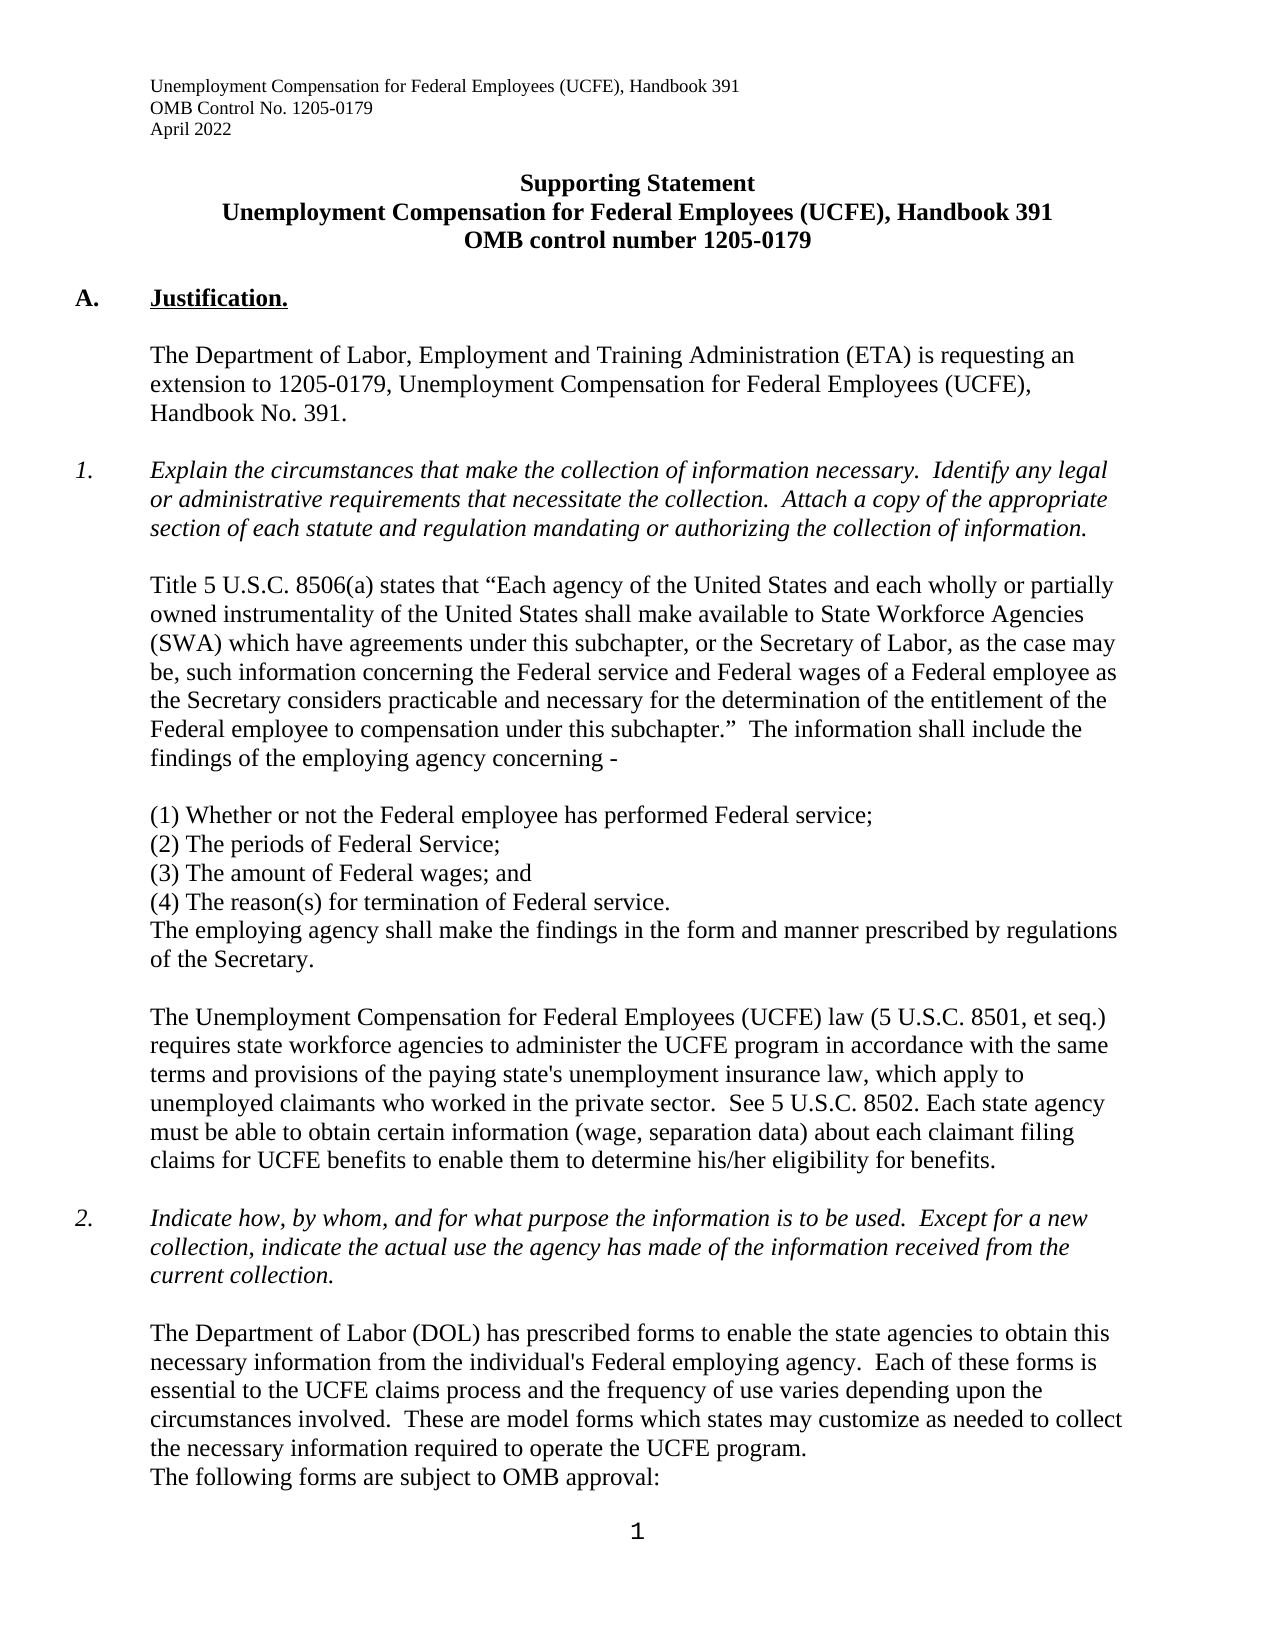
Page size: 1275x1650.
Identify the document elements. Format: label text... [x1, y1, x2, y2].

text The employing agency shall make the findings in the form and manner prescribed by regulations of the Secretary. [150, 916, 1125, 973]
text (4) The reason(s) for termination of Federal service. [150, 887, 1125, 916]
text The Department of Labor, Employment and Training Administration (ETA) is requesting an extension to 1205-0179, Unemployment Compensation for Federal Employees (UCFE), Handbook No. 391. [150, 341, 1125, 427]
text A. Justification. [75, 283, 1125, 312]
text Unemployment Compensation for Federal Employees (UCFE), Handbook 391 [150, 197, 1125, 226]
text Supporting Statement [150, 168, 1125, 197]
text (2) The periods of Federal Service; [150, 829, 1125, 858]
text OMB control number 1205-0179 [150, 226, 1125, 254]
text (1) Whether or not the Federal employee has performed Federal service; [150, 801, 1125, 829]
text The Unemployment Compensation for Federal Employees (UCFE) law (5 U.S.C. 8501, et seq.) requires state workforce agencies to administer the UCFE program in accordance with the same terms and provisions of the paying state's unemployment insurance law, which apply to unemployed claimants who worked in the private sector. See 5 U.S.C. 8502. Each state agency must be able to obtain certain information (wage, separation data) about each claimant filing claims for UCFE benefits to enable them to determine his/her eligibility for benefits. [150, 1002, 1125, 1174]
text 1. Explain the circumstances that make the collection of information necessary. Identify any legal or administrative requirements that necessitate the collection. Attach a copy of the appropriate section of each statute and regulation mandating or authorizing the collection of information. [75, 456, 1125, 542]
text Title 5 U.S.C. 8506(a) states that “Each agency of the United States and each wholly or partially owned instrumentality of the United States shall make available to State Workforce Agencies (SWA) which have agreements under this subchapter, or the Secretary of Labor, as the case may be, such information concerning the Federal service and Federal wages of a Federal employee as the Secretary considers practicable and necessary for the determination of the entitlement of the Federal employee to compensation under this subchapter.” The information shall include the findings of the employing agency concerning - [150, 571, 1125, 772]
text (3) The amount of Federal wages; and [150, 858, 1125, 887]
text The Department of Labor (DOL) has prescribed forms to enable the state agencies to obtain this necessary information from the individual's Federal employing agency. Each of these forms is essential to the UCFE claims process and the frequency of use varies depending upon the circumstances involved. These are model forms which states may customize as needed to collect the necessary information required to operate the UCFE program. [150, 1318, 1125, 1462]
text 2. Indicate how, by whom, and for what purpose the information is to be used. Except for a new collection, indicate the actual use the agency has made of the information received from the current collection. [75, 1203, 1125, 1289]
text The following forms are subject to OMB approval: [150, 1462, 1125, 1491]
